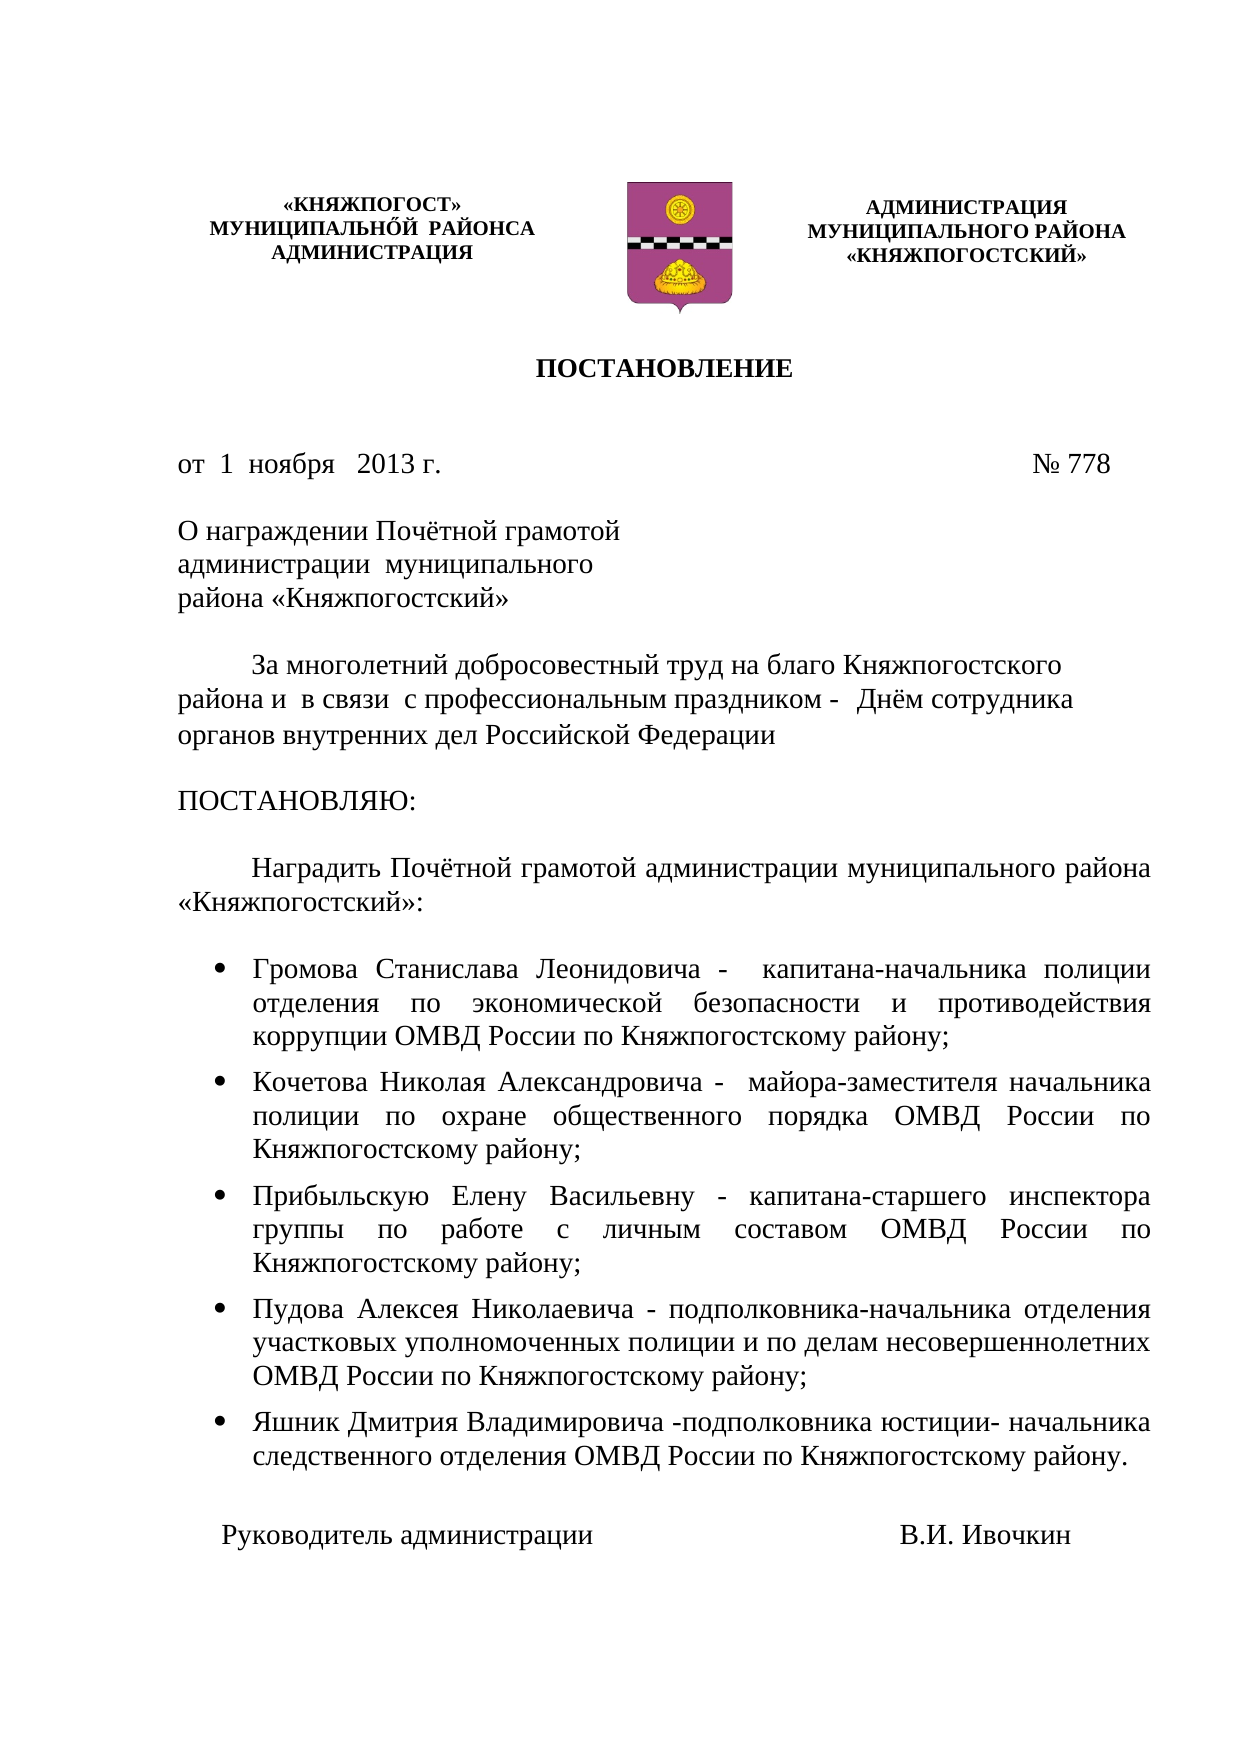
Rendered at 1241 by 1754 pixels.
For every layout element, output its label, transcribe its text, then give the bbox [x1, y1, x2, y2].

text О награждении Почётной грамотой [177, 513, 1152, 547]
list Кочетова Николая Александровича - майора-заместителя начальника полиции по охране общественного порядка ОМВД России по Княжпогостскому району; [215, 1064, 1152, 1165]
list Пудова Алексея Николаевича - подполковника-начальника отделения участковых уполномоченных полиции и по делам несовершеннолетних ОМВД России по Княжпогостскому району; [215, 1291, 1152, 1392]
text от 1 ноября 2013 г. № 778 [177, 446, 1152, 479]
list Прибыльскую Елену Васильевну - капитана-старшего инспектора группы по работе с личным составом ОМВД России по Княжпогостскому району; [215, 1178, 1152, 1278]
subtitle ПОСТАНОВЛЕНИЕ [177, 353, 1152, 384]
text администрации муниципального [177, 547, 1152, 580]
picture [627, 182, 733, 314]
text района «Княжпогостский» [177, 580, 1152, 614]
list Яшник Дмитрия Владимировича -подполковника юстиции- начальника следственного отделения ОМВД России по Княжпогостскому району. [215, 1404, 1152, 1471]
text ПОСТАНОВЛЯЮ: [177, 783, 1152, 817]
text Руководитель администрации В.И. Ивочкин [177, 1517, 1152, 1550]
text Наградить Почётной грамотой администрации муниципального района «Княжпогостский»: [177, 851, 1152, 918]
list Громова Станислава Леонидовича - капитана-начальника полиции отделения по экономической безопасности и противодействия коррупции ОМВД России по Княжпогостскому району; [215, 951, 1152, 1052]
text За многолетний добросовестный труд на благо Княжпогостского района и в связи с профессиональным праздником - Днём сотрудника органов внутренних дел Российской Федерации [177, 647, 1152, 783]
